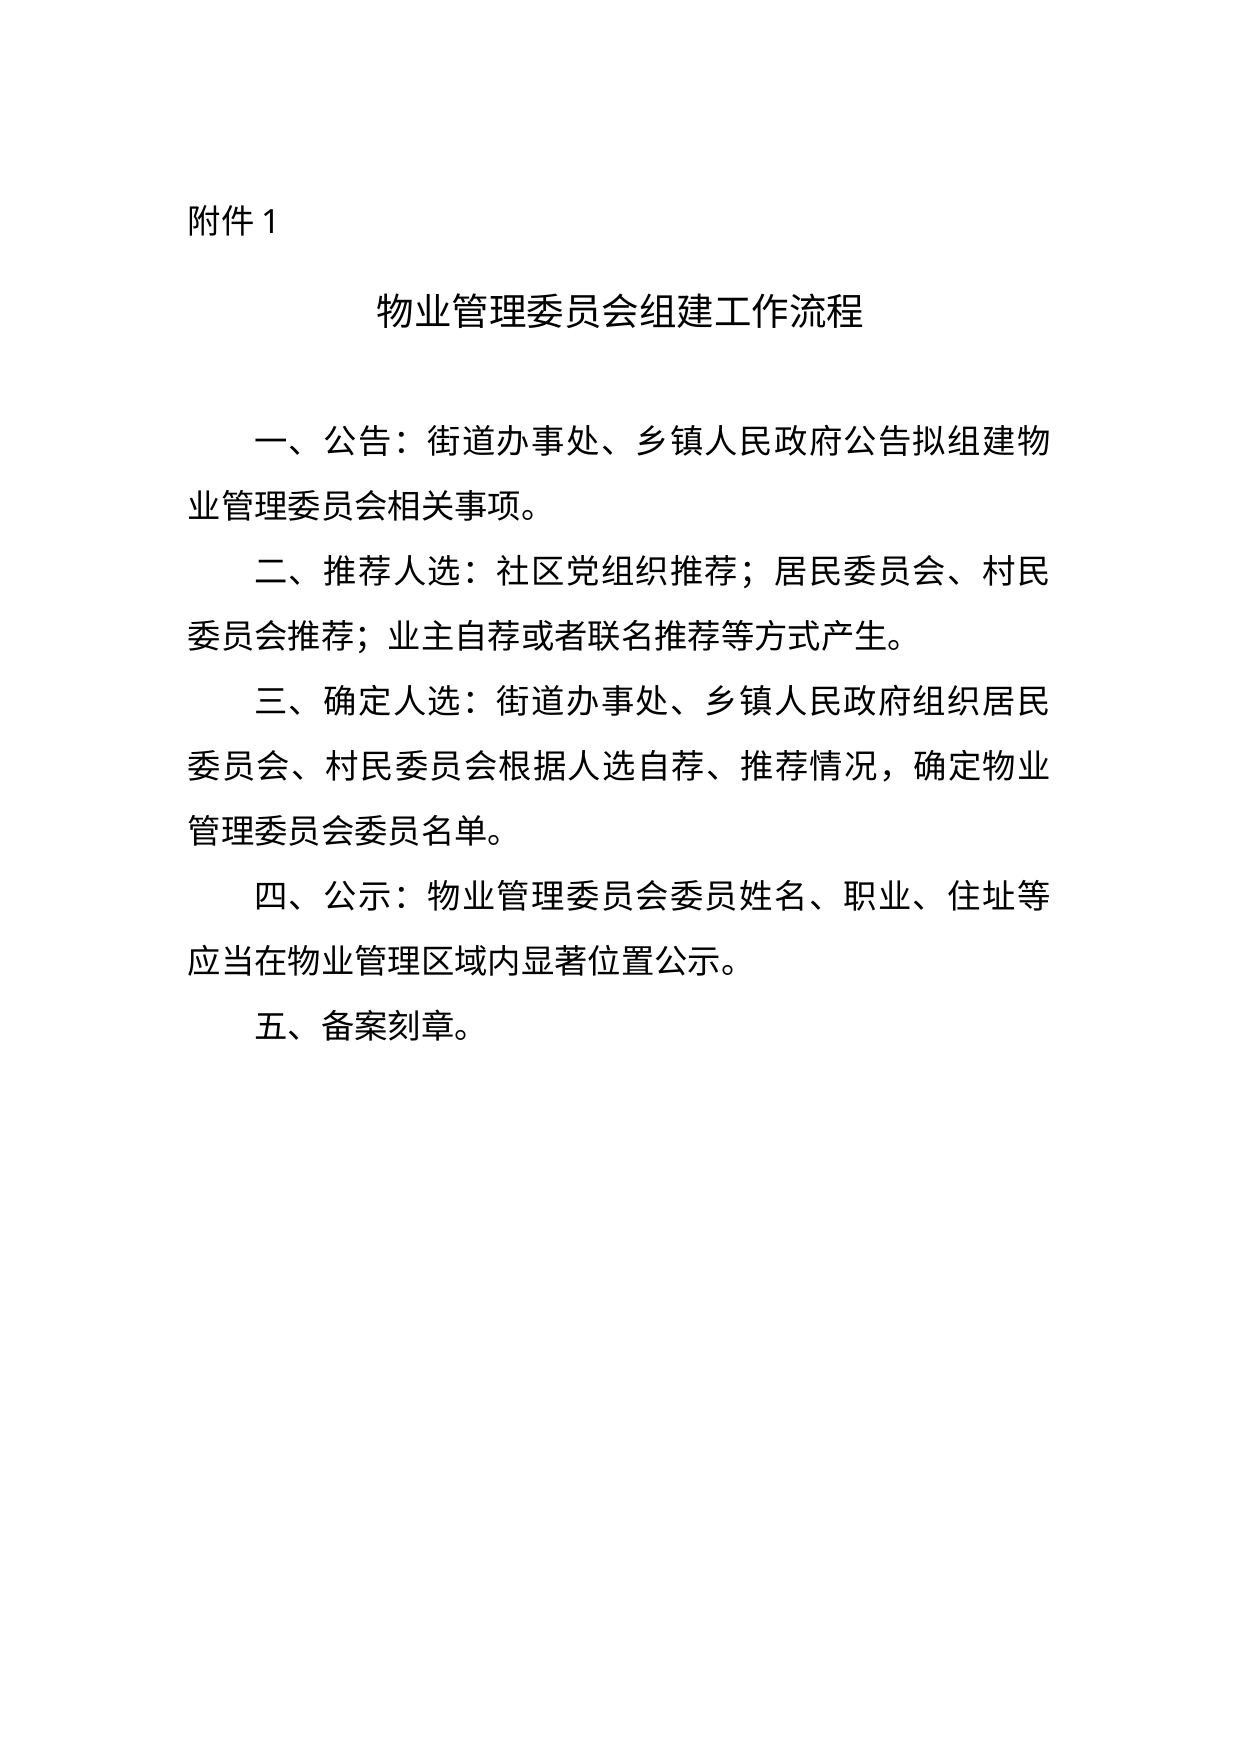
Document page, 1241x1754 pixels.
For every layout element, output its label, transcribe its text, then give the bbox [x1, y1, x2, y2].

text 五、备案刻章。 [187, 992, 1053, 1057]
text 二、推荐人选：社区党组织推荐；居民委员会、村民委员会推荐；业主自荐或者联名推荐等方式产生。 [187, 537, 1053, 667]
text 附件1 [187, 187, 1053, 252]
text 一、公告：街道办事处、乡镇人民政府公告拟组建物业管理委员会相关事项。 [187, 407, 1053, 537]
text 四、公示：物业管理委员会委员姓名、职业、住址等应当在物业管理区域内显著位置公示。 [187, 862, 1053, 992]
text 三、确定人选：街道办事处、乡镇人民政府组织居民委员会、村民委员会根据人选自荐、推荐情况，确定物业管理委员会委员名单。 [187, 667, 1053, 862]
text 物业管理委员会组建工作流程 [187, 277, 1053, 342]
